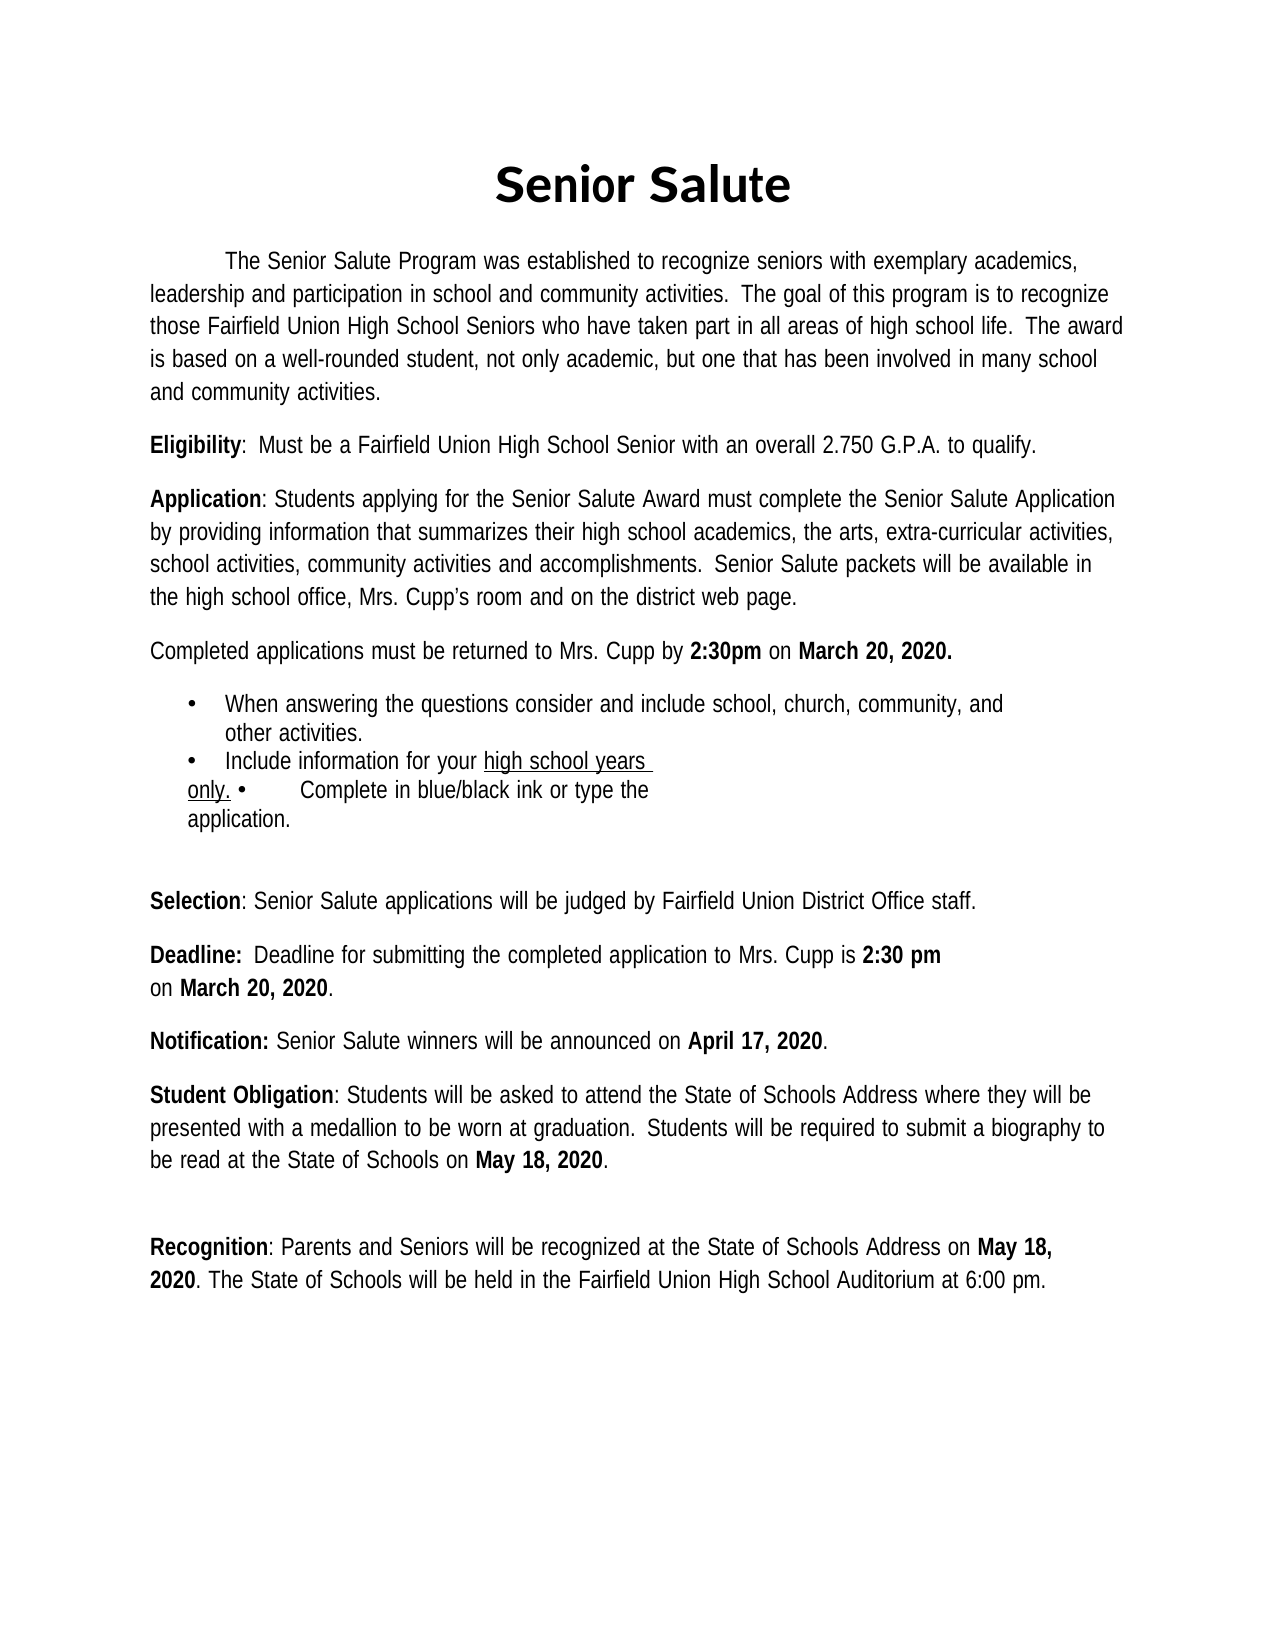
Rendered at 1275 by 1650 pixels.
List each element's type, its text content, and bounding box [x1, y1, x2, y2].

text Eligibility: Must be a Fairfield Union High School Senior with an overall 2.750 G.P.A. to qualify. [150, 430, 1188, 459]
text Selection: Senior Salute applications will be judged by Fairfield Union District Office staff. [150, 886, 1188, 915]
text Senior Salute [494, 150, 1188, 216]
text • When answering the questions consider and include school, church, community, and other activities. [188, 689, 1052, 747]
text Application: Students applying for the Senior Salute Award must complete the Senior Salute Application by providing information that summarizes their high school academics, the arts, extra-curricular activities, school activities, community activities and accomplishments. Senior Salute packets will be available in the high school office, Mrs. Cupp’s room and on the district web page. [150, 484, 1121, 611]
text The Senior Salute Program was established to recognize seniors with exemplary academics, leadership and participation in school and community activities. The goal of this program is to recognize those Fairfield Union High School Seniors who have taken part in all areas of high school life. The award is based on a well-rounded student, not only academic, but one that has been involved in many school and community activities. [150, 246, 1131, 405]
text • Include information for your high school years only. • Complete in blue/black ink or type the application. [187, 747, 695, 832]
text Deadline: Deadline for submitting the completed application to Mrs. Cupp is 2:30 pm on March 20, 2020. [150, 940, 964, 1001]
text Completed applications must be returned to Mrs. Cupp by 2:30pm on March 20, 2020. [150, 636, 1188, 664]
text Recognition: Parents and Seniors will be recognized at the State of Schools Address on May 18, 2020. The State of Schools will be held in the Fairfield Union High School Auditorium at 6:00 pm. [150, 1232, 1100, 1294]
text Student Obligation: Students will be asked to attend the State of Schools Address where they will be presented with a medallion to be worn at graduation. Students will be required to submit a biography to be read at the State of Schools on May 18, 2020. [150, 1080, 1122, 1174]
text Notification: Senior Salute winners will be announced on April 17, 2020. [150, 1026, 1188, 1055]
